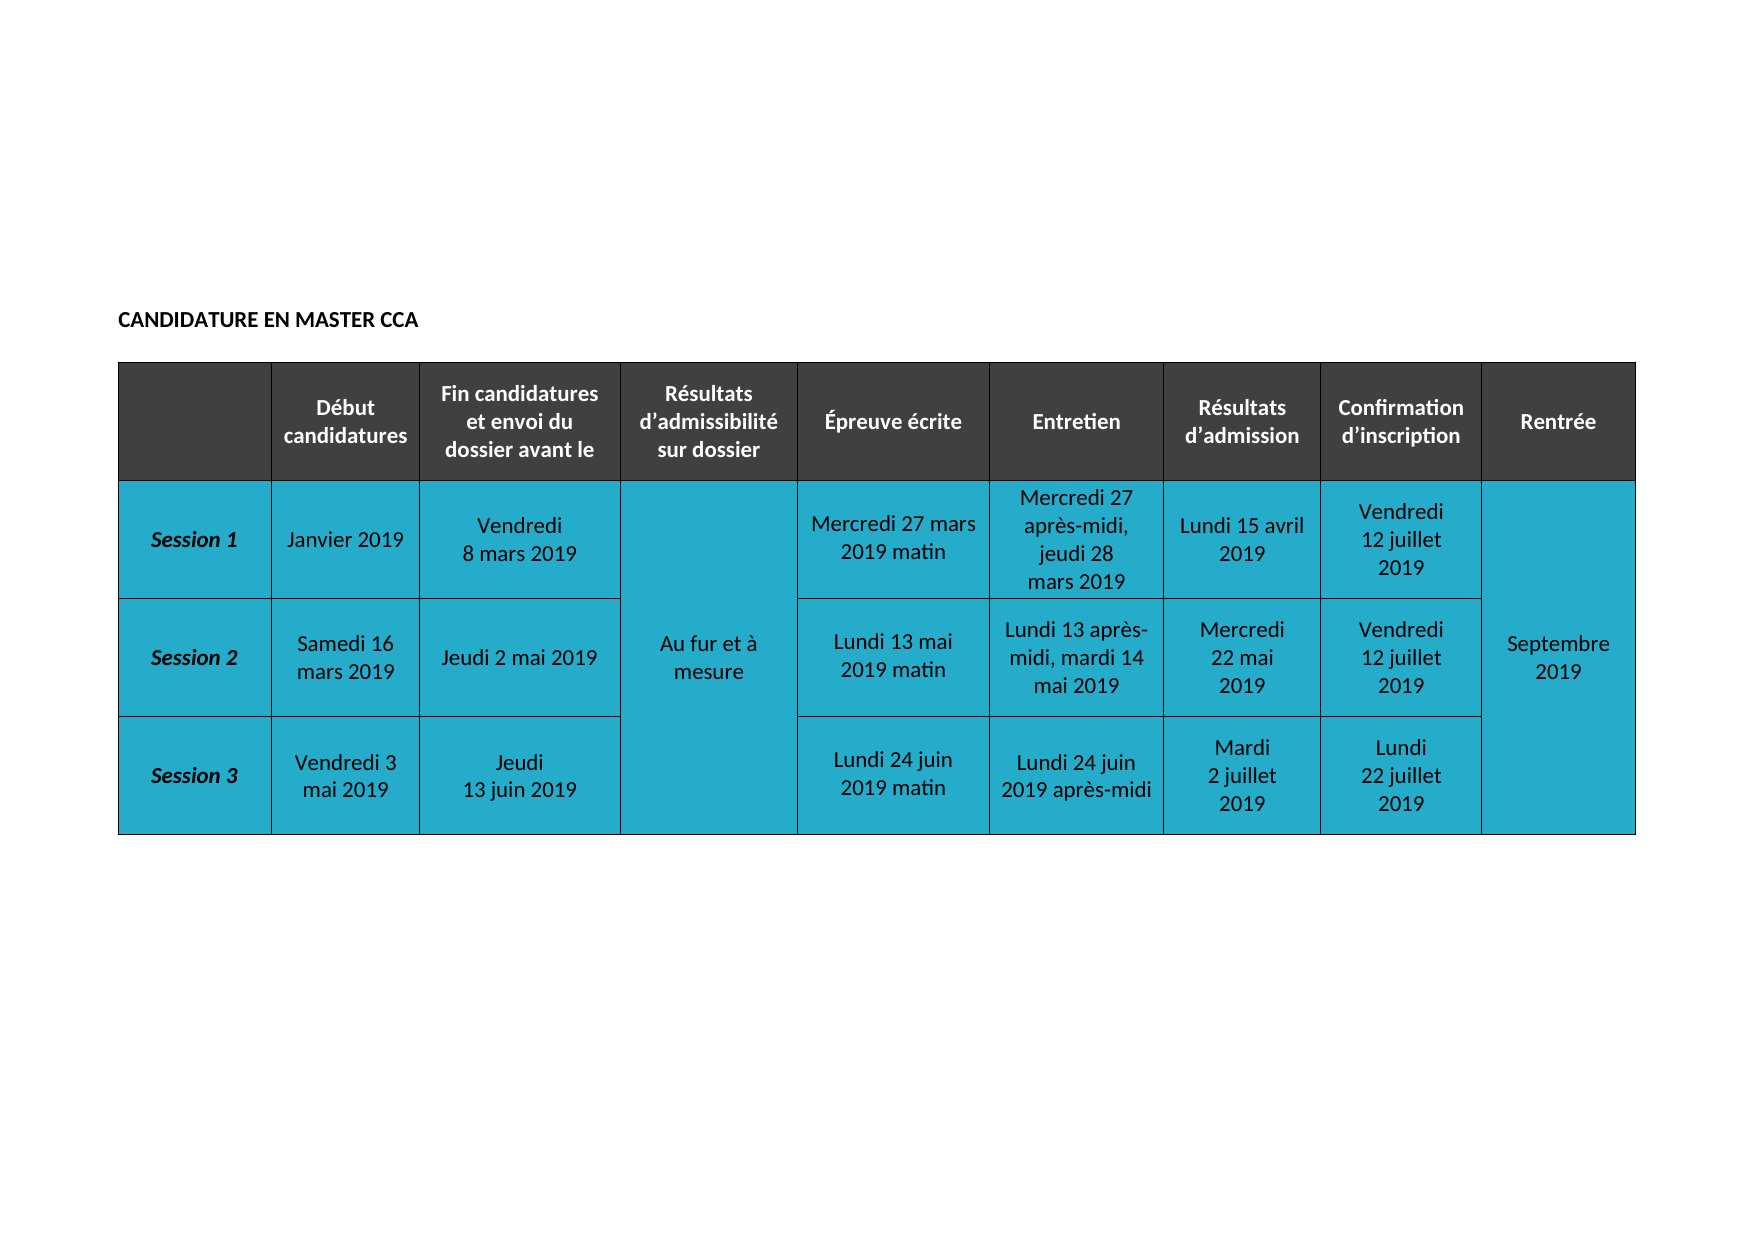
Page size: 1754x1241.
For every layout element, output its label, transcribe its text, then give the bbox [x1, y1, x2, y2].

table_header Fin candidatures et envoi du dossier avant le [420, 363, 620, 480]
table_cell Lundi 24 juin 2019 après-midi [990, 717, 1163, 834]
table_cell Jeudi 2 mai 2019 [420, 599, 620, 716]
table_cell Mardi 2 juillet 2019 [1164, 717, 1320, 834]
table_cell Session 3 [119, 717, 271, 834]
table_cell Session 2 [119, 599, 271, 716]
table_header Résultats d’admission [1164, 363, 1320, 480]
table_cell Lundi 13 mai 2019 matin [798, 599, 989, 716]
table_cell Jeudi 13 juin 2019 [420, 717, 620, 834]
table_header [119, 363, 271, 480]
table_cell Vendredi 3 mai 2019 [272, 717, 419, 834]
table_cell Lundi 13 après-midi, mardi 14 mai 2019 [990, 599, 1163, 716]
table_cell Lundi 22 juillet 2019 [1321, 717, 1481, 834]
table_cell Samedi 16 mars 2019 [272, 599, 419, 716]
table_cell Lundi 15 avril 2019 [1164, 481, 1320, 598]
table_cell Vendredi 12 juillet 2019 [1321, 599, 1481, 716]
table_cell Mercredi 27 après-midi, jeudi 28 mars 2019 [990, 481, 1163, 598]
table_cell Vendredi 8 mars 2019 [420, 481, 620, 598]
table_cell Au fur et à mesure [621, 481, 797, 834]
table_header Épreuve écrite [798, 363, 989, 480]
table_cell Mercredi 22 mai 2019 [1164, 599, 1320, 716]
table_header Confirmation d’inscription [1321, 363, 1481, 480]
table_cell Vendredi 12 juillet 2019 [1321, 481, 1481, 598]
table_cell Session 1 [119, 481, 271, 598]
table_cell Septembre 2019 [1482, 481, 1635, 834]
table_header Rentrée [1482, 363, 1635, 480]
table_header Début candidatures [272, 363, 419, 480]
table_header Résultats d’admissibilité sur dossier [621, 363, 797, 480]
table_cell Lundi 24 juin 2019 matin [798, 717, 989, 834]
table_cell Mercredi 27 mars 2019 matin [798, 481, 989, 598]
text CANDIDATURE EN MASTER CCA [118, 306, 1636, 334]
table_cell Janvier 2019 [272, 481, 419, 598]
table_header Entretien [990, 363, 1163, 480]
